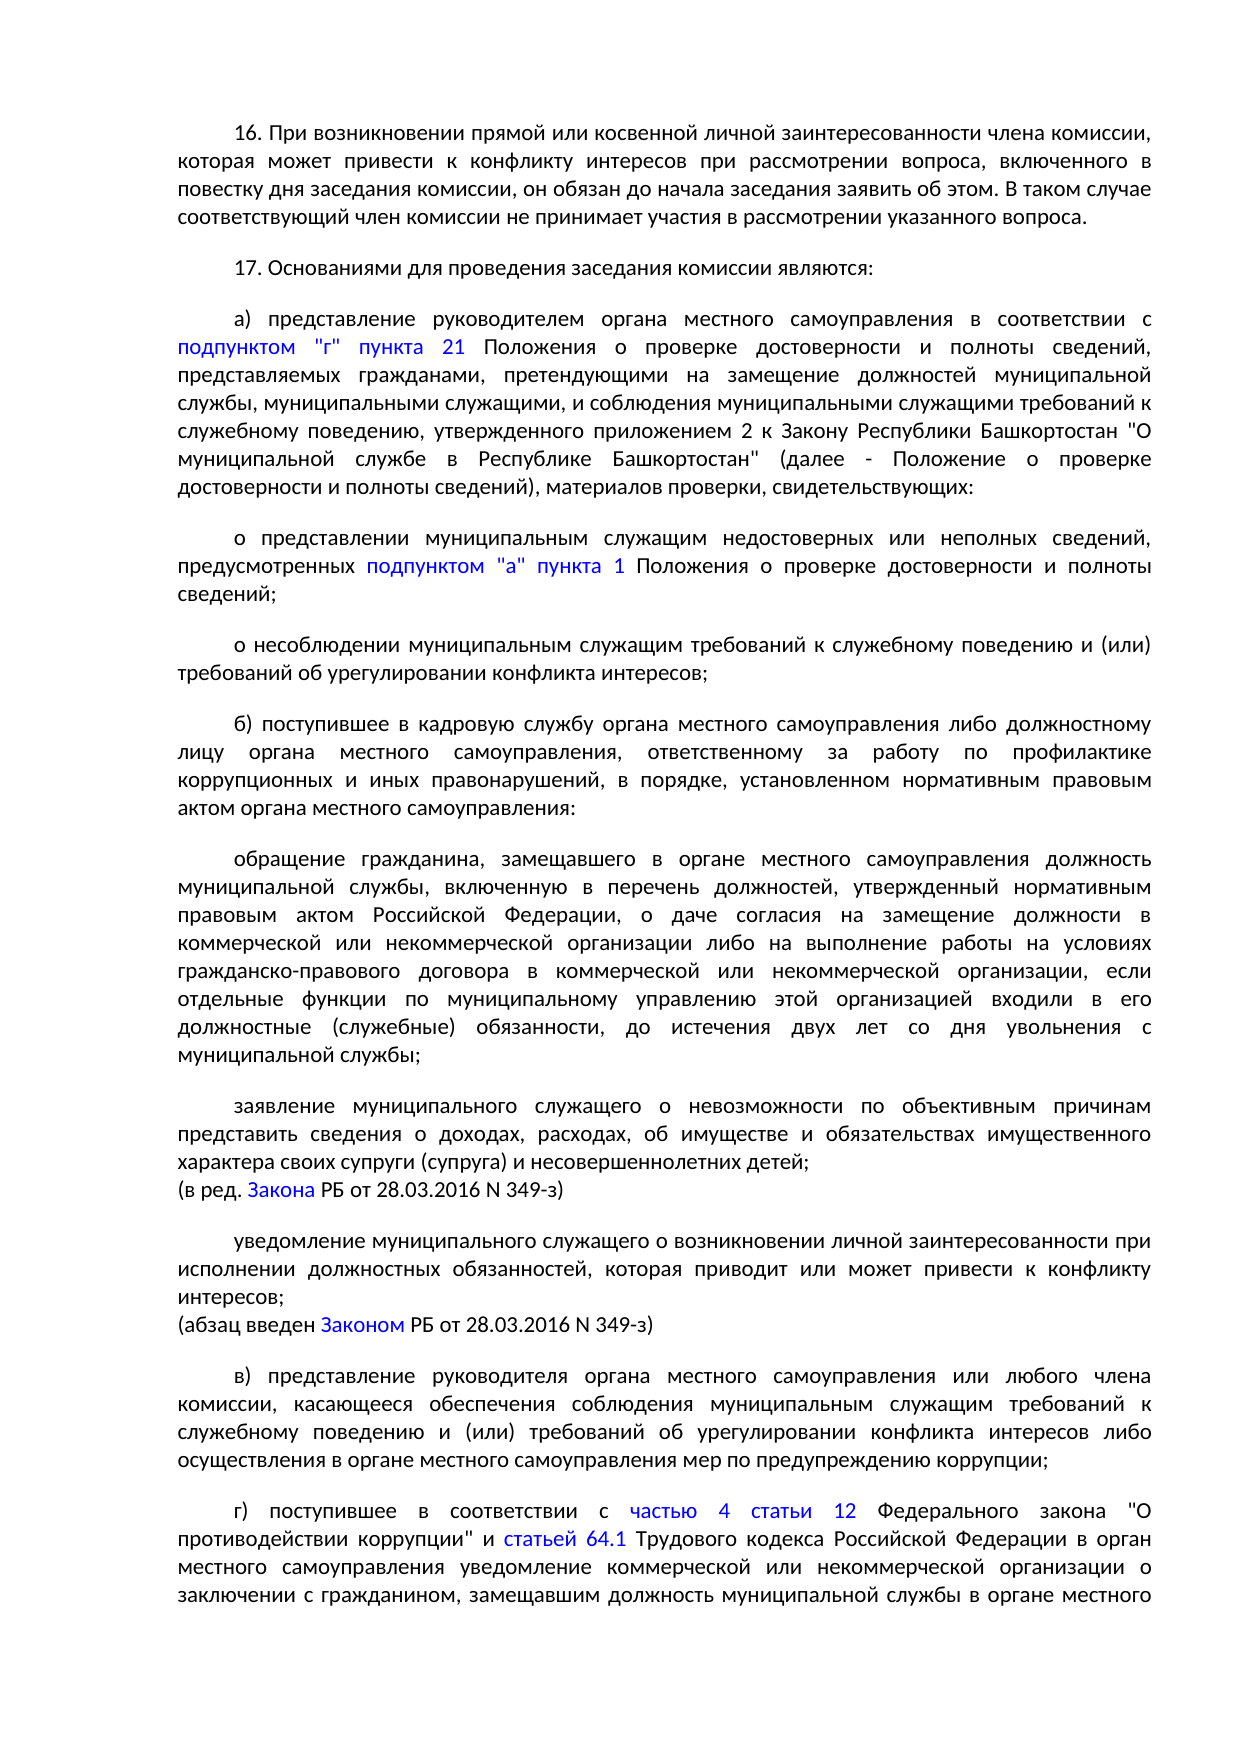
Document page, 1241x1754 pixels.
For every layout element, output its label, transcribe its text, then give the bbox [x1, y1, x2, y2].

text обращение гражданина, замещавшего в органе местного самоуправления должность муниципальной службы, включенную в перечень должностей, утвержденный нормативным правовым актом Российской Федерации, о даче согласия на замещение должности в коммерческой или некоммерческой организации либо на выполнение работы на условиях гражданско-правового договора в коммерческой или некоммерческой организации, если отдельные функции по муниципальному управлению этой организацией входили в его должностные (служебные) обязанности, до истечения двух лет со дня увольнения с муниципальной службы; [177, 844, 1152, 1068]
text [177, 1496, 1152, 1608]
text 17. Основаниями для проведения заседания комиссии являются: [177, 253, 1152, 281]
text (в ред. Закона РБ от 28.03.2016 N 349-з) [177, 1175, 1152, 1203]
text о несоблюдении муниципальным служащим требований к служебному поведению и (или) требований об урегулировании конфликта интересов; [177, 630, 1152, 686]
text о представлении муниципальным служащим недостоверных или неполных сведений, предусмотренных подпунктом "а" пункта 1 Положения о проверке достоверности и полноты сведений; [177, 523, 1152, 607]
text в) представление руководителя органа местного самоуправления или любого члена комиссии, касающееся обеспечения соблюдения муниципальным служащим требований к служебному поведению и (или) требований об урегулировании конфликта интересов либо осуществления в органе местного самоуправления мер по предупреждению коррупции; [177, 1361, 1152, 1473]
text уведомление муниципального служащего о возникновении личной заинтересованности при исполнении должностных обязанностей, которая приводит или может привести к конфликту интересов; [177, 1226, 1152, 1310]
text (абзац введен Законом РБ от 28.03.2016 N 349-з) [177, 1310, 1152, 1338]
text б) поступившее в кадровую службу органа местного самоуправления либо должностному лицу органа местного самоуправления, ответственному за работу по профилактике коррупционных и иных правонарушений, в порядке, установленном нормативным правовым актом органа местного самоуправления: [177, 709, 1152, 821]
text заявление муниципального служащего о невозможности по объективным причинам представить сведения о доходах, расходах, об имуществе и обязательствах имущественного характера своих супруги (супруга) и несовершеннолетних детей; [177, 1091, 1152, 1175]
text 16. При возникновении прямой или косвенной личной заинтересованности члена комиссии, которая может привести к конфликту интересов при рассмотрении вопроса, включенного в повестку дня заседания комиссии, он обязан до начала заседания заявить об этом. В таком случае соответствующий член комиссии не принимает участия в рассмотрении указанного вопроса. [177, 118, 1152, 230]
text а) представление руководителем органа местного самоуправления в соответствии с подпунктом "г" пункта 21 Положения о проверке достоверности и полноты сведений, представляемых гражданами, претендующими на замещение должностей муниципальной службы, муниципальными служащими, и соблюдения муниципальными служащими требований к служебному поведению, утвержденного приложением 2 к Закону Республики Башкортостан "О муниципальной службе в Республике Башкортостан" (далее - Положение о проверке достоверности и полноты сведений), материалов проверки, свидетельствующих: [177, 304, 1152, 500]
